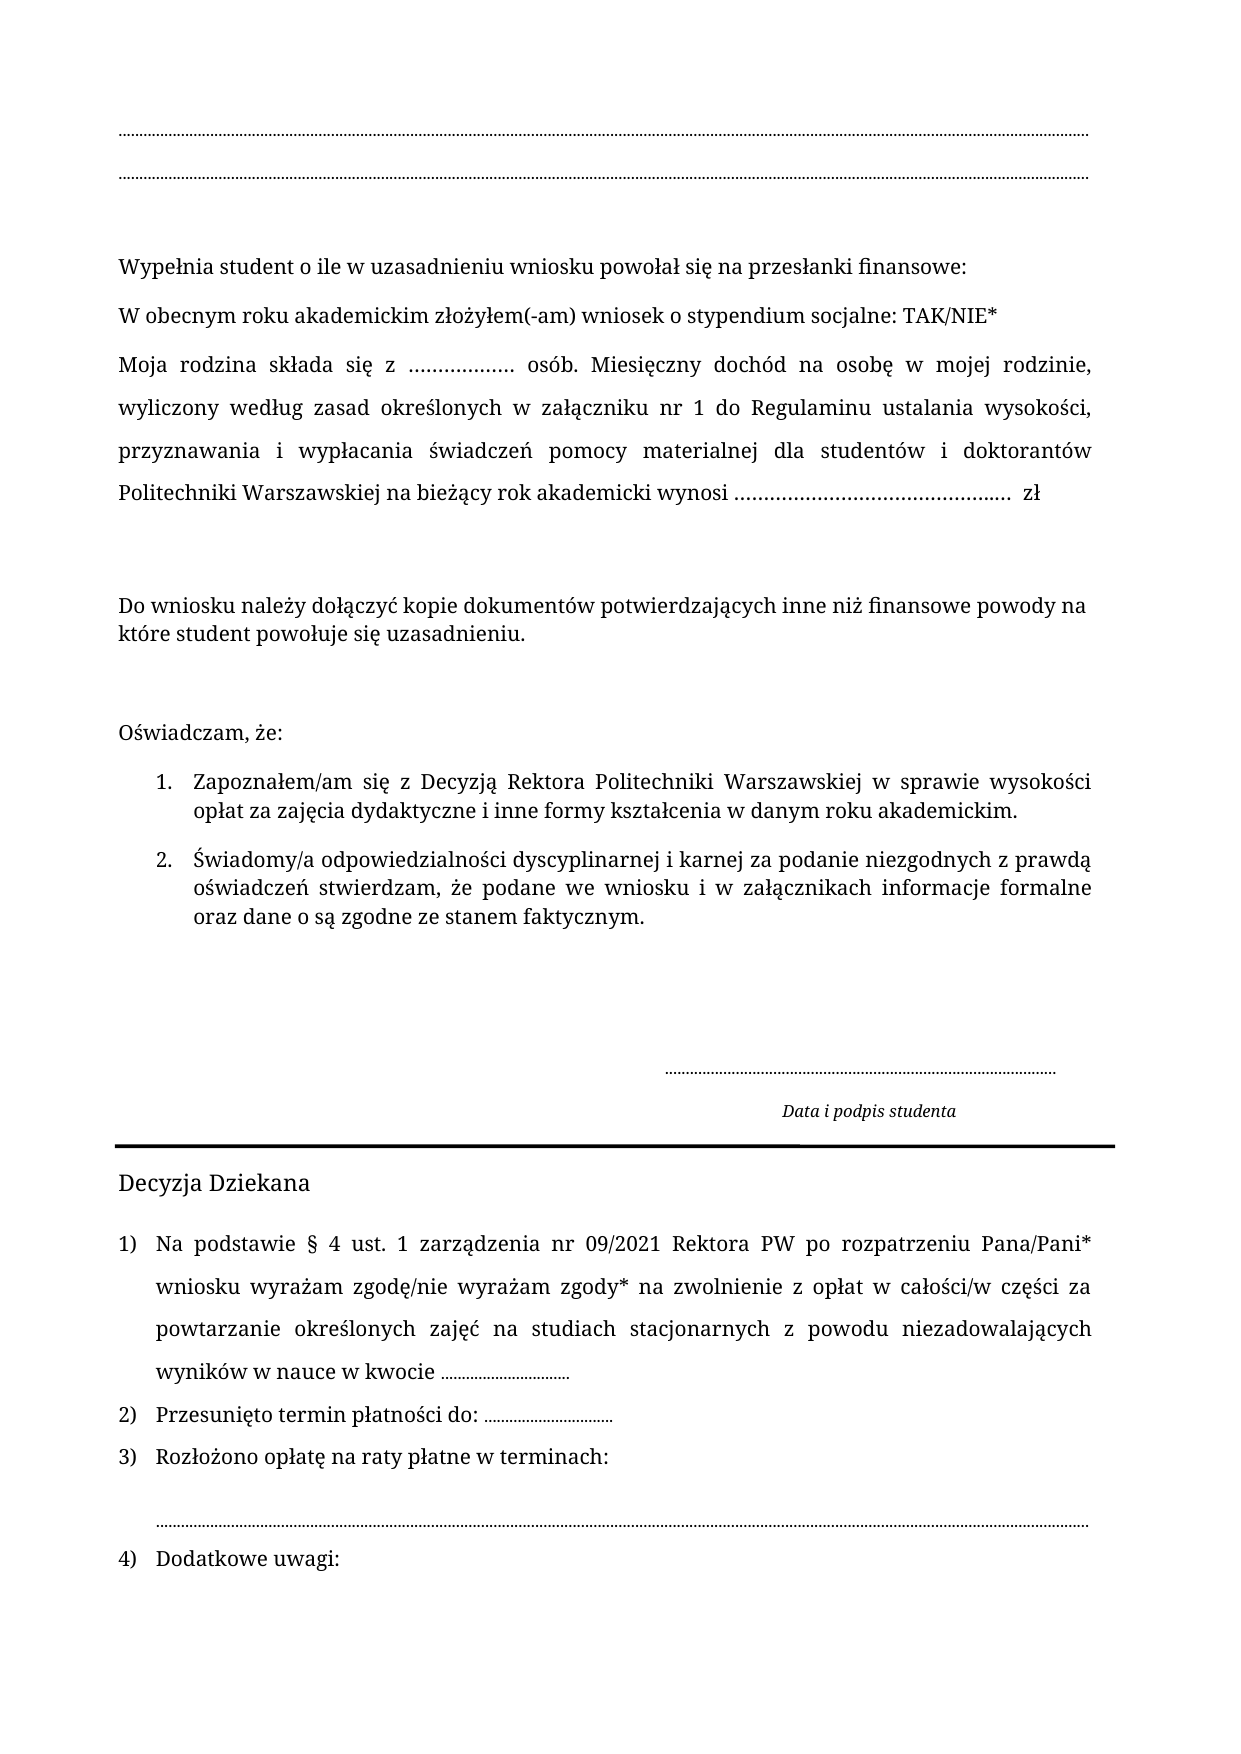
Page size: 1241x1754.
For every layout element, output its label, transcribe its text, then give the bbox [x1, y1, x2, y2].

text Decyzja Dziekana [118, 1167, 1092, 1198]
text ................................................................................................................................................................................................................................ [156, 1510, 1092, 1533]
text Do wniosku należy dołączyć kopie dokumentów potwierdzających inne niż finansowe powody na które student powołuje się uzasadnieniu. [118, 591, 1092, 648]
text Oświadczam, że: [118, 718, 1092, 747]
list Na podstawie § 4 ust. 1 zarządzenia nr 09/2021 Rektora PW po rozpatrzeniu Pana/Pani* wniosku wyrażam zgodę/nie wyrażam zgody* na zwolnienie z opłat w całości/w części za powtarzanie określonych zajęć na studiach stacjonarnych z powodu niezadowalających wyników w nauce w kwocie ............................... [118, 1229, 1092, 1386]
text .............................................................................................. [664, 1056, 1092, 1079]
list Zapoznałem/am się z Decyzją Rektora Politechniki Warszawskiej w sprawie wysokości opłat za zajęcia dydaktyczne i inne formy kształcenia w danym roku akademickim. [156, 767, 1092, 824]
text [118, 118, 1092, 141]
text Moja rodzina składa się z ……………… osób. Miesięczny dochód na osobę w mojej rodzinie, wyliczony według zasad określonych w załączniku nr 1 do Regulaminu ustalania wysokości, przyznawania i wypłacania świadczeń pomocy materialnej dla studentów i doktorantów Politechniki Warszawskiej na bieżący rok akademicki wynosi ……………………………………..… zł [118, 351, 1092, 507]
list Rozłożono opłatę na raty płatne w terminach: [118, 1442, 1092, 1471]
list Świadomy/a odpowiedzialności dyscyplinarnej i karnej za podanie niezgodnych z prawdą oświadczeń stwierdzam, że podane we wniosku i w załącznikach informacje formalne oraz dane o są zgodne ze stanem faktycznym. [156, 845, 1092, 930]
list Przesunięto termin płatności do: ............................... [118, 1400, 1092, 1428]
text W obecnym roku akademickim złożyłem(-am) wniosek o stypendium socjalne: TAK/NIE* [118, 301, 1092, 330]
text Wypełnia student o ile w uzasadnieniu wniosku powołał się na przesłanki finansowe: [118, 252, 1092, 281]
text Data i podpis studenta [708, 1100, 1092, 1123]
list Dodatkowe uwagi: [118, 1544, 1092, 1572]
